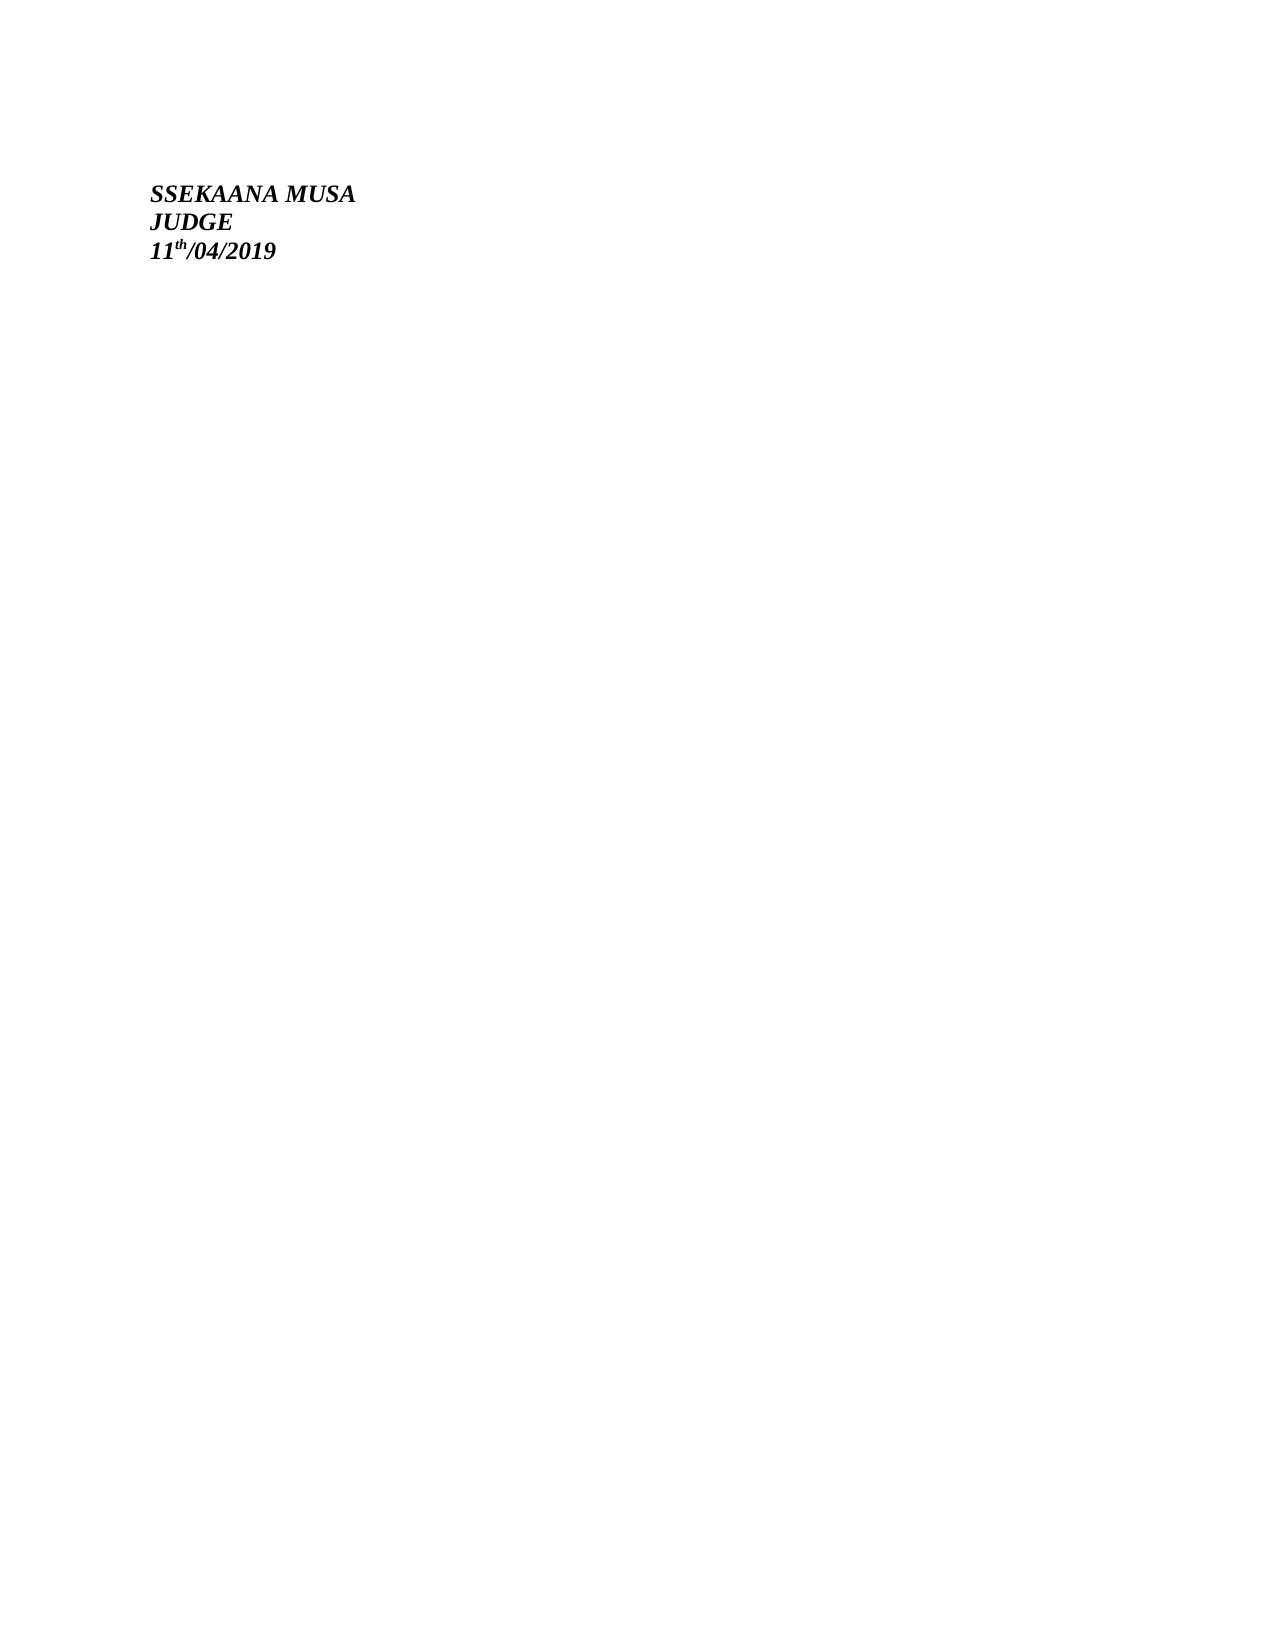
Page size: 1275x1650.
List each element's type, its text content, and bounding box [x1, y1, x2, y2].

text JUDGE [150, 207, 1125, 236]
text 11th/04/2019 [150, 236, 1125, 265]
text SSEKAANA MUSA [150, 179, 1125, 207]
